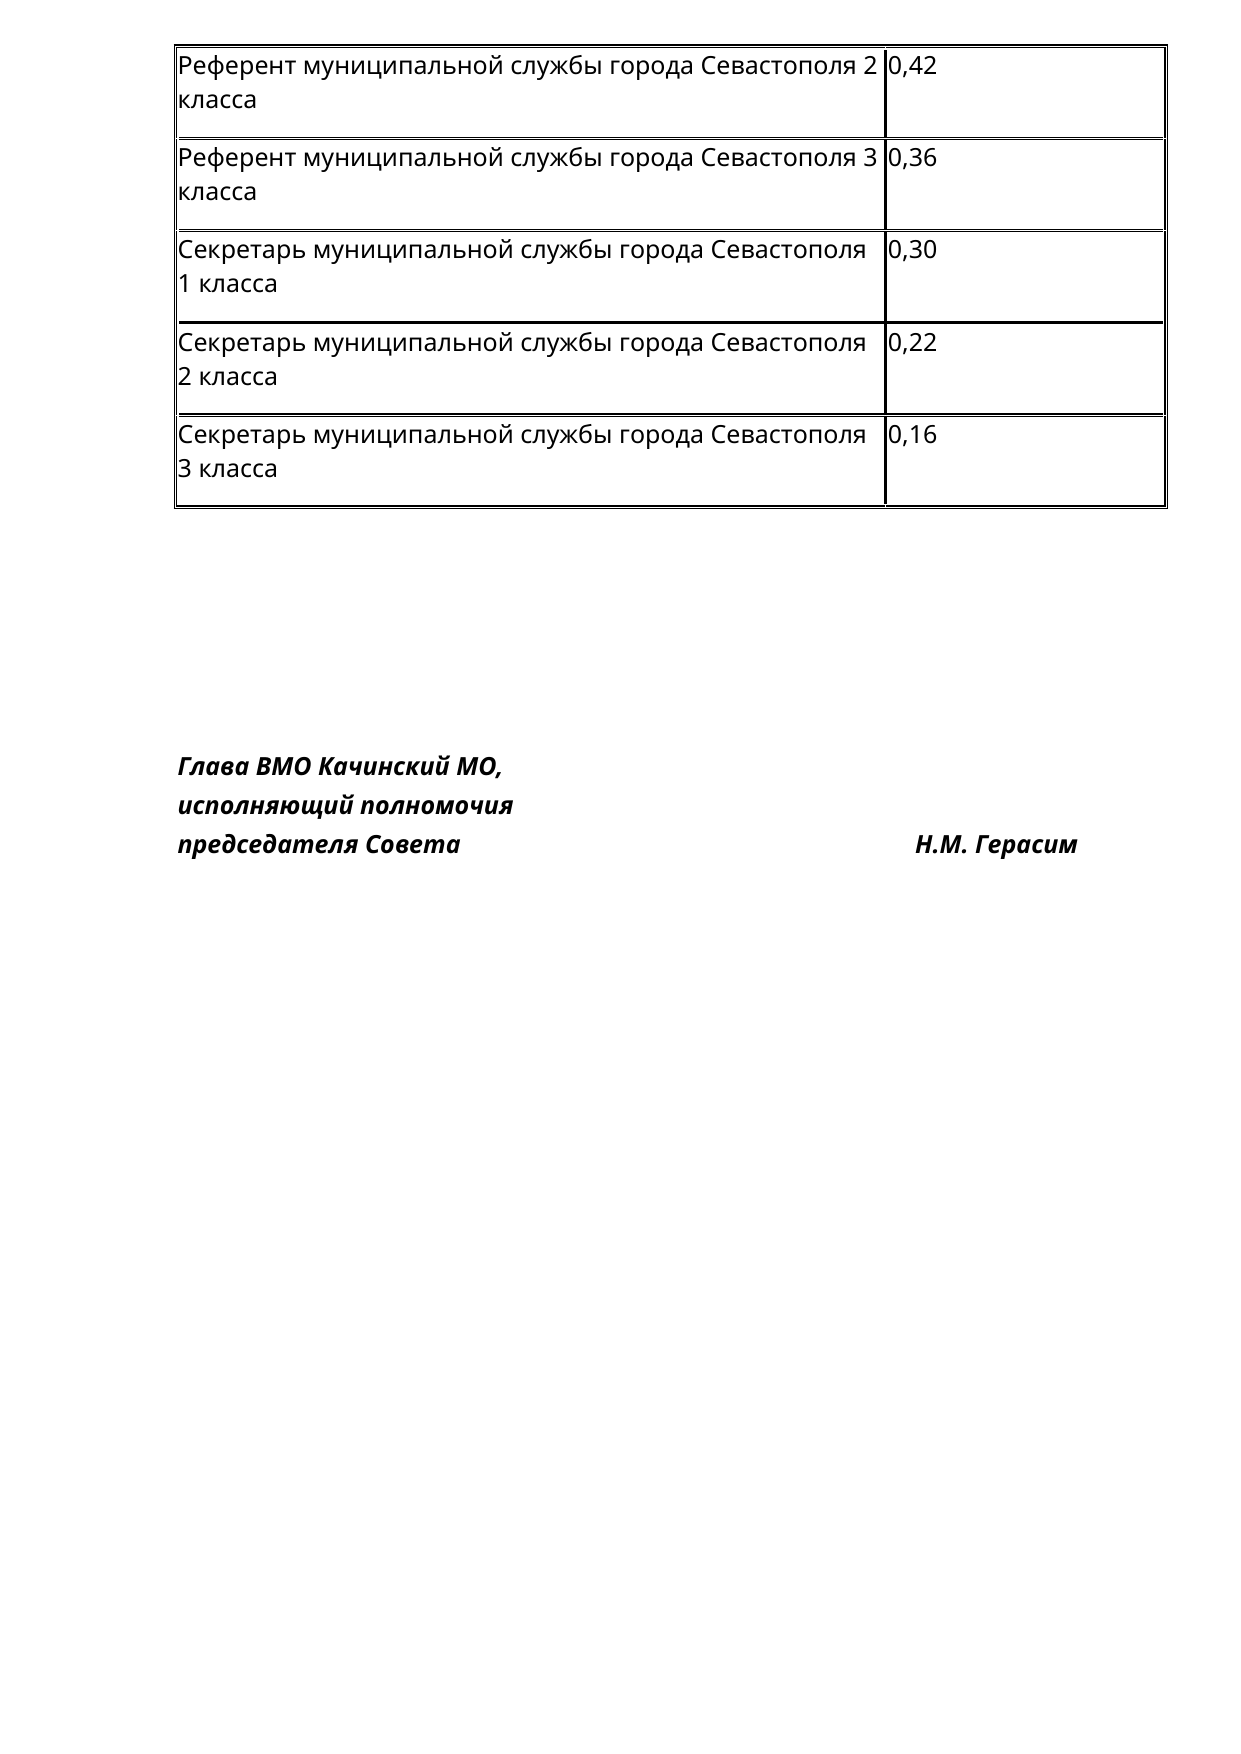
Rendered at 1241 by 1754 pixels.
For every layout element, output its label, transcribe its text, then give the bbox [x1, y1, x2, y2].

table_cell Референт муниципальной службы города Севастополя 2 класса [177, 48, 885, 137]
table_cell 0,16 [885, 413, 1165, 505]
table_cell Референт муниципальной службы города Севастополя 3 класса [175, 137, 885, 229]
table_cell Секретарь муниципальной службы города Севастополя 2 класса [177, 321, 884, 413]
table_cell Секретарь муниципальной службы города Севастополя 3 класса [177, 413, 885, 505]
table_cell 0,42 [885, 48, 1164, 137]
table_cell Секретарь муниципальной службы города Севастополя 1 класса [175, 229, 885, 321]
table_cell 0,30 [885, 229, 1166, 321]
table_cell 0,36 [885, 137, 1166, 229]
table_cell 0,22 [887, 321, 1164, 413]
text Глава ВМО Качинский МО, [177, 748, 1181, 783]
text председателя Совета Н.М. Герасим [177, 827, 1181, 861]
text исполняющий полномочия [177, 788, 1181, 822]
